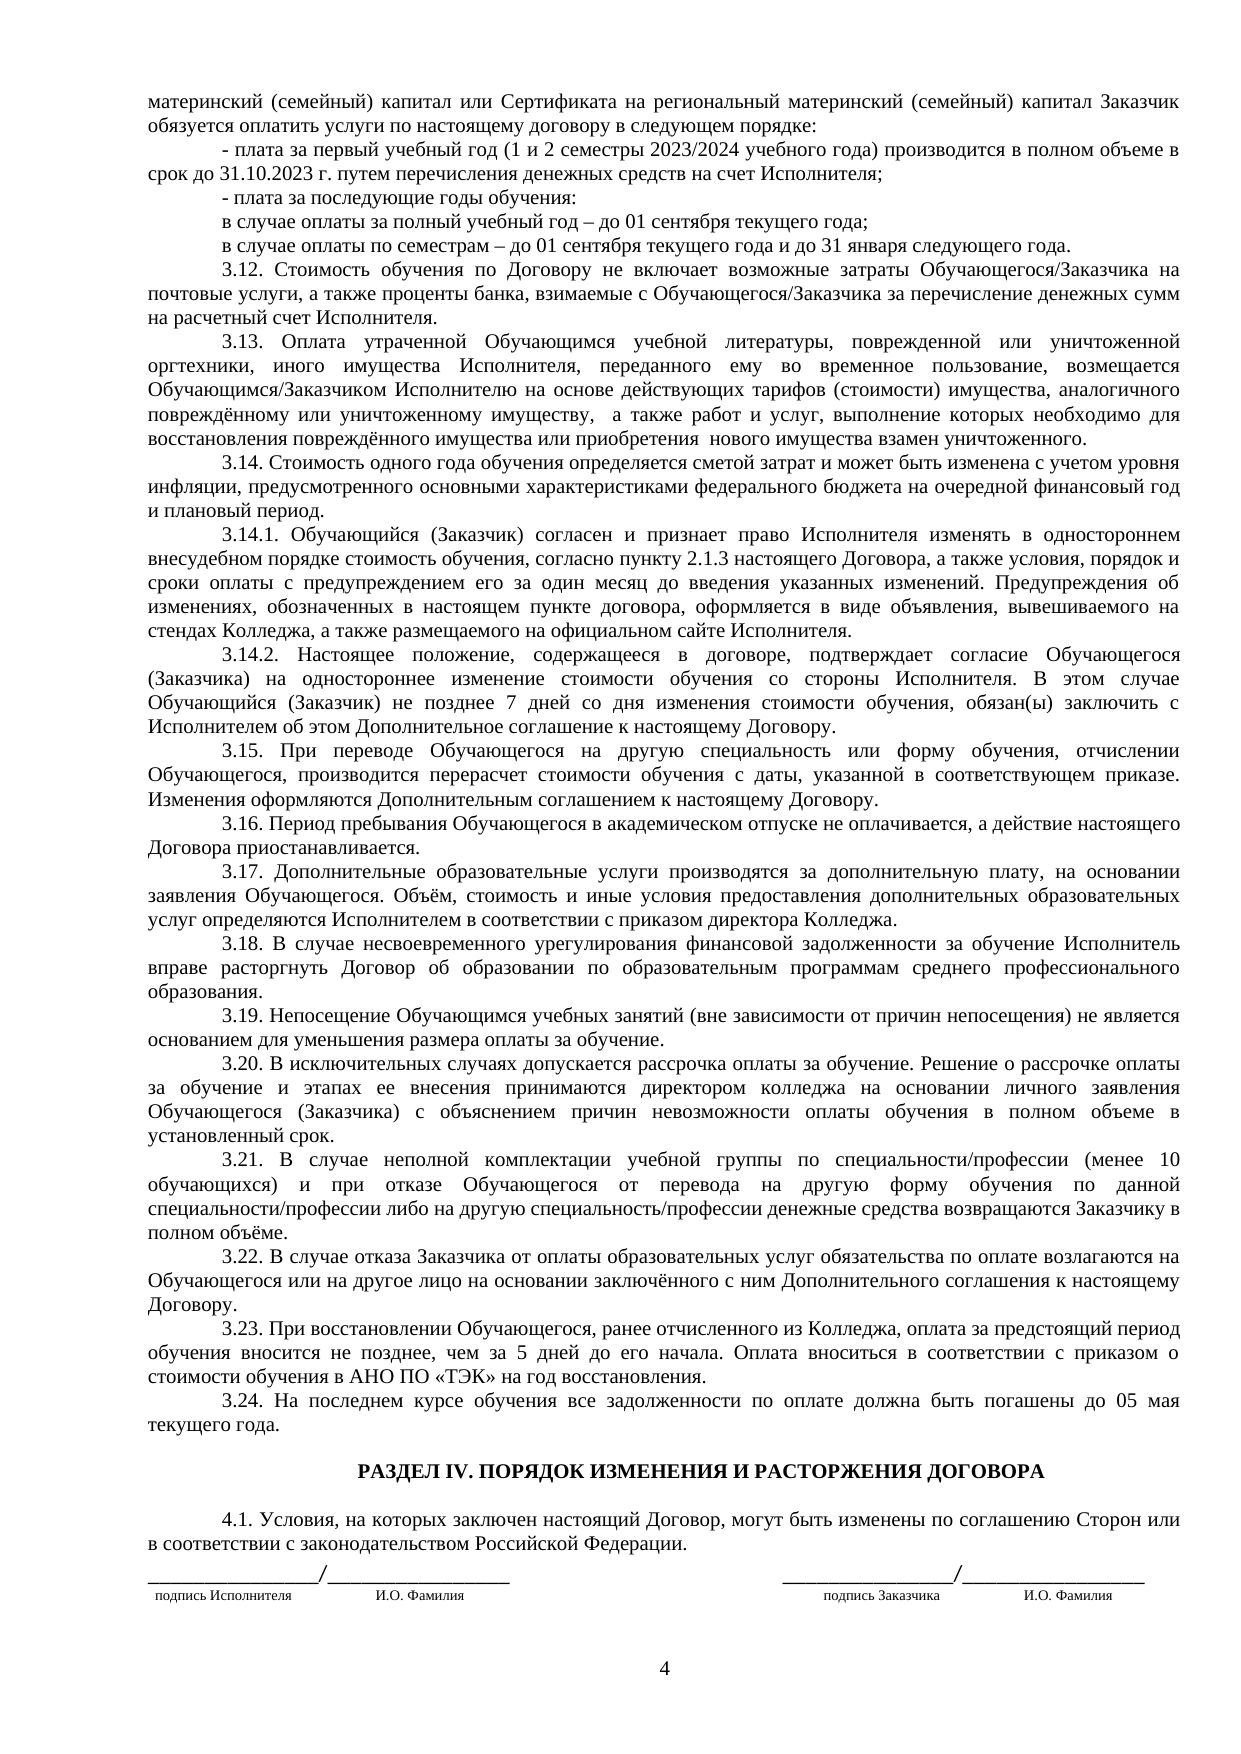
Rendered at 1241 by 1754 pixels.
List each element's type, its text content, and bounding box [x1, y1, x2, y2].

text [148, 89, 1181, 137]
text 3.18. В случае несвоевременного урегулирования финансовой задолженности за обучение Исполнитель вправе расторгнуть Договор об образовании по образовательным программам среднего профессионального образования. [148, 931, 1181, 1003]
text 3.12. Стоимость обучения по Договору не включает возможные затраты Обучающегося/Заказчика на почтовые услуги, а также проценты банка, взимаемые с Обучающегося/Заказчика за перечисление денежных сумм на расчетный счет Исполнителя. [148, 257, 1181, 329]
text 3.15. При переводе Обучающегося на другую специальность или форму обучения, отчислении Обучающегося, производится перерасчет стоимости обучения с даты, указанной в соответствующем приказе. Изменения оформляются Дополнительным соглашением к настоящему Договору. [148, 738, 1181, 811]
text 3.24. На последнем курсе обучения все задолженности по оплате должна быть погашены до 05 мая текущего года. [148, 1388, 1181, 1436]
text РАЗДЕЛ IV. ПОРЯДОК ИЗМЕНЕНИЯ И РАСТОРЖЕНИЯ ДОГОВОРА [148, 1459, 1181, 1483]
text 3.20. В исключительных случаях допускается рассрочка оплаты за обучение. Решение о рассрочке оплаты за обучение и этапах ее внесения принимаются директором колледжа на основании личного заявления Обучающегося (Заказчика) с объяснением причин невозможности оплаты обучения в полном объеме в установленный срок. [148, 1051, 1181, 1147]
text 3.22. В случае отказа Заказчика от оплаты образовательных услуг обязательства по оплате возлагаются на Обучающегося или на другое лицо на основании заключённого с ним Дополнительного соглашения к настоящему Договору. [148, 1244, 1181, 1316]
text 4.1. Условия, на которых заключен настоящий Договор, могут быть изменены по соглашению Сторон или в соответствии с законодательством Российской Федерации. [148, 1507, 1181, 1555]
text 3.14. Стоимость одного года обучения определяется сметой затрат и может быть изменена с учетом уровня инфляции, предусмотренного основными характеристиками федерального бюджета на очередной финансовый год и плановый период. [148, 449, 1181, 522]
text 3.16. Период пребывания Обучающегося в академическом отпуске не оплачивается, а действие настоящего Договора приостанавливается. [148, 811, 1181, 859]
text 3.17. Дополнительные образовательные услуги производятся за дополнительную плату, на основании заявления Обучающегося. Объём, стоимость и иные условия предоставления дополнительных образовательных услуг определяются Исполнителем в соответствии с приказом директора Колледжа. [148, 859, 1181, 931]
text 3.23. При восстановлении Обучающегося, ранее отчисленного из Колледжа, оплата за предстоящий период обучения вносится не позднее, чем за 5 дней до его начала. Оплата вноситься в соответствии с приказом о стоимости обучения в АНО ПО «ТЭК» на год восстановления. [148, 1316, 1181, 1388]
text 3.14.2. Настоящее положение, содержащееся в договоре, подтверждает согласие Обучающегося (Заказчика) на одностороннее изменение стоимости обучения со стороны Исполнителя. В этом случае Обучающийся (Заказчик) не позднее 7 дней со дня изменения стоимости обучения, обязан(ы) заключить с Исполнителем об этом Дополнительное соглашение к настоящему Договору. [148, 642, 1181, 738]
text в случае оплаты по семестрам – до 01 сентября текущего года и до 31 января следующего года. [148, 233, 1181, 257]
text - плата за первый учебный год (1 и 2 семестры 2023/2024 учебного года) производится в полном объеме в срок до 31.10.2023 г. путем перечисления денежных средств на счет Исполнителя; [148, 137, 1181, 185]
text в случае оплаты за полный учебный год – до 01 сентября текущего года; [148, 209, 1181, 233]
text 3.21. В случае неполной комплектации учебной группы по специальности/профессии (менее 10 обучающихся) и при отказе Обучающегося от перевода на другую форму обучения по данной специальности/профессии либо на другую специальность/профессии денежные средства возвращаются Заказчику в полном объёме. [148, 1147, 1181, 1244]
text - плата за последующие годы обучения: [148, 185, 1181, 209]
text 3.14.1. Обучающийся (Заказчик) согласен и признает право Исполнителя изменять в одностороннем внесудебном порядке стоимость обучения, согласно пункту 2.1.3 настоящего Договора, а также условия, порядок и сроки оплаты с предупреждением его за один месяц до введения указанных изменений. Предупреждения об изменениях, обозначенных в настоящем пункте договора, оформляется в виде объявления, вывешиваемого на стендах Колледжа, а также размещаемого на официальном сайте Исполнителя. [148, 522, 1181, 642]
text 3.13. Оплата утраченной Обучающимся учебной литературы, поврежденной или уничтоженной оргтехники, иного имущества Исполнителя, переданного ему во временное пользование, возмещается Обучающимся/Заказчиком Исполнителю на основе действующих тарифов (стоимости) имущества, аналогичного повреждённому или уничтоженному имуществу, а также работ и услуг, выполнение которых необходимо для восстановления повреждённого имущества или приобретения нового имущества взамен уничтоженного. [148, 329, 1181, 449]
text 3.19. Непосещение Обучающимся учебных занятий (вне зависимости от причин непосещения) не является основанием для уменьшения размера оплаты за обучение. [148, 1003, 1181, 1051]
